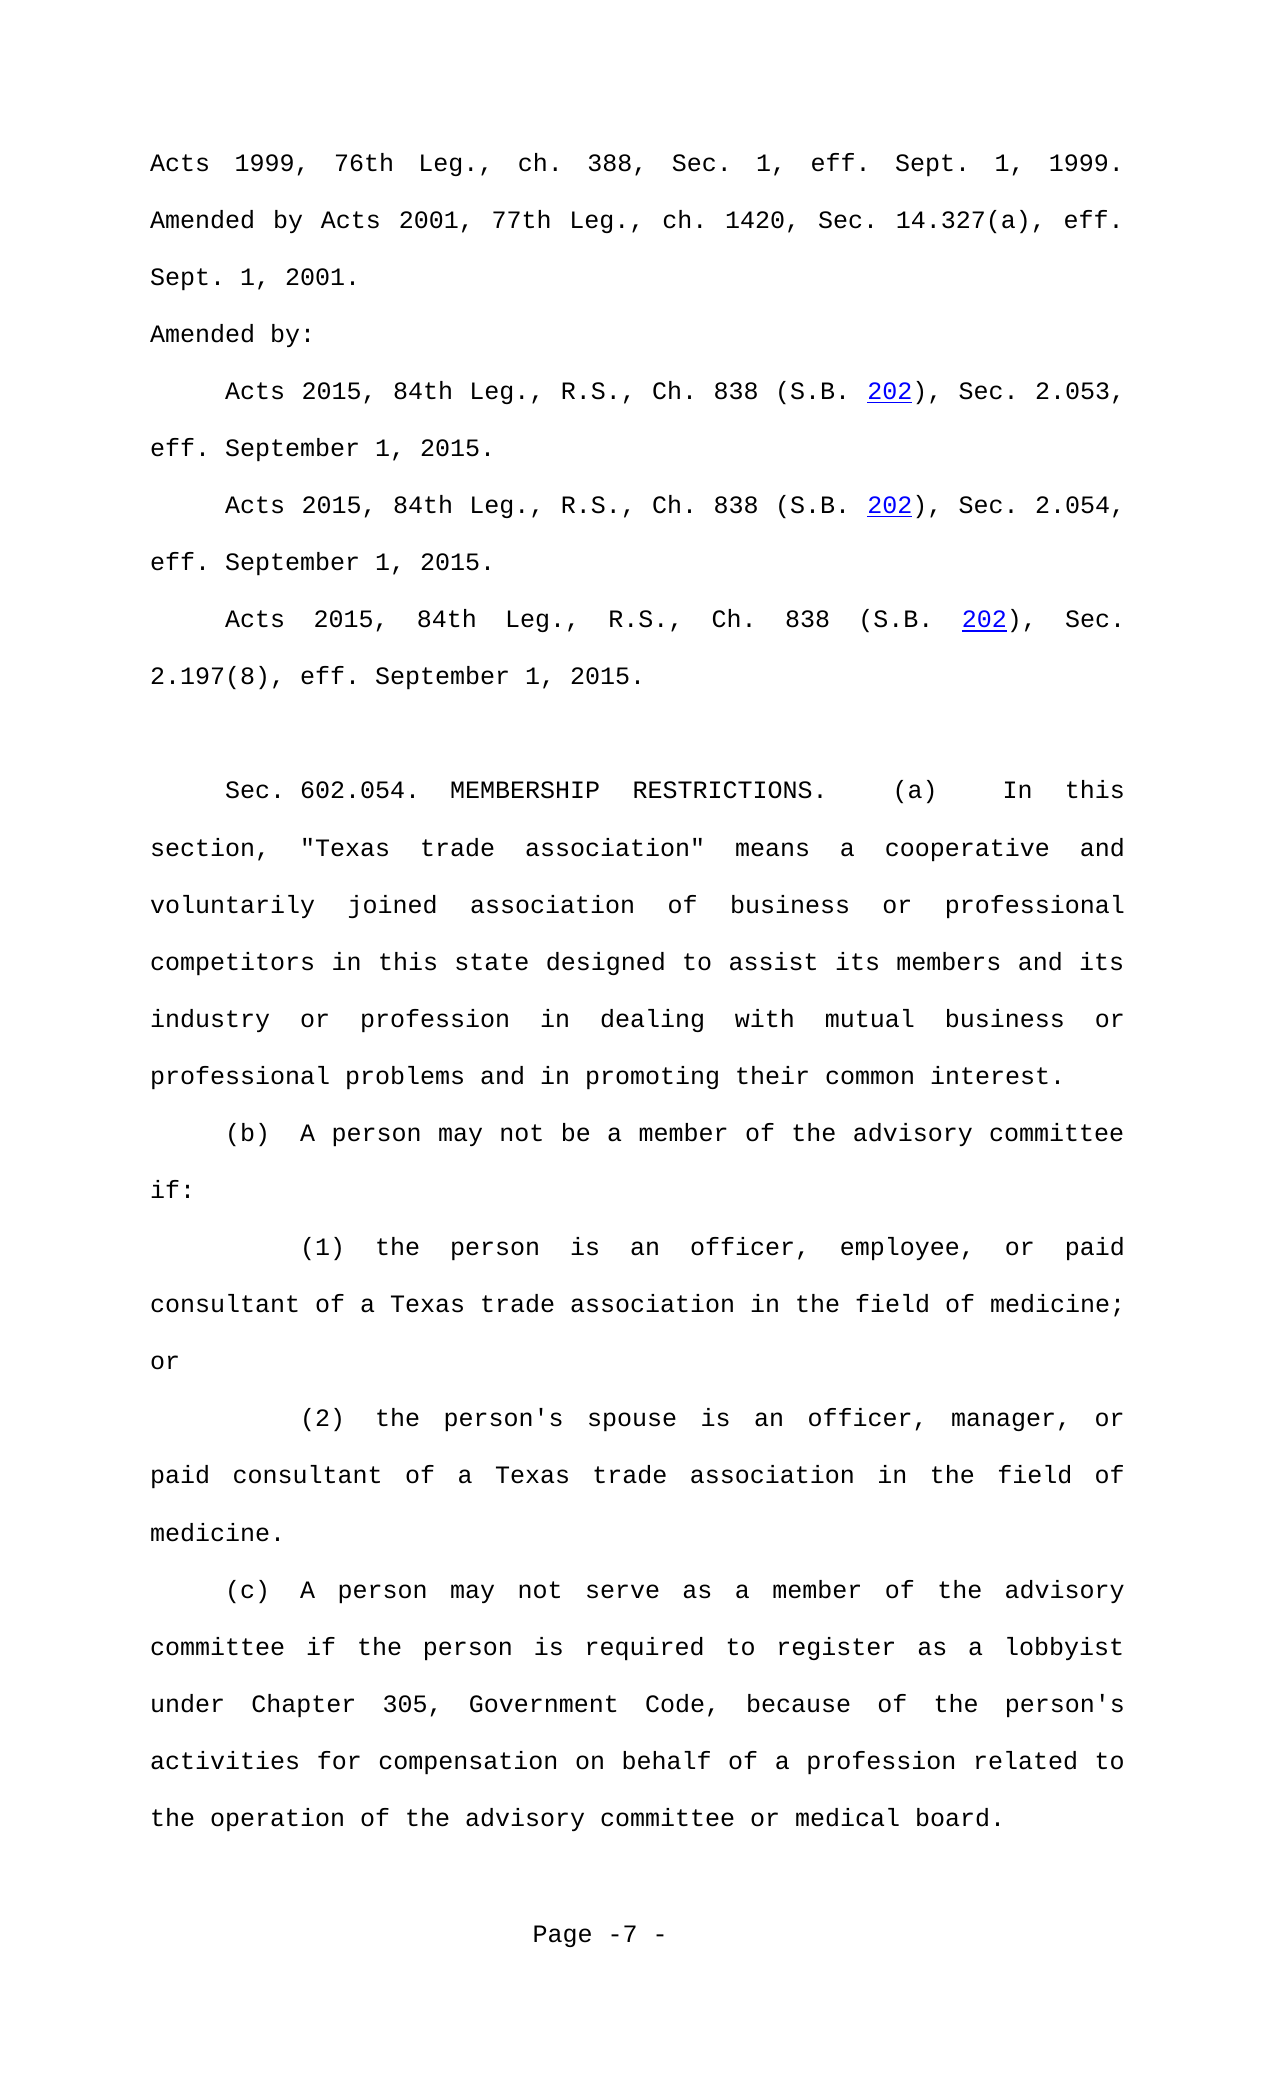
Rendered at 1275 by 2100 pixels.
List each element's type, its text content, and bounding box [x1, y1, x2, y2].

text Acts 2015, 84th Leg., R.S., Ch. 838 (S.B. 202), Sec. 2.197(8), eff. September 1, 2015. [150, 607, 1125, 692]
text Acts 2015, 84th Leg., R.S., Ch. 838 (S.B. 202), Sec. 2.054, eff. September 1, 2015. [150, 492, 1125, 578]
text (b) A person may not be a member of the advisory committee if: [150, 1120, 1125, 1206]
text (2) the person's spouse is an officer, manager, or paid consultant of a Texas trade association in the field of medicine. [150, 1406, 1125, 1548]
text (1) the person is an officer, employee, or paid consultant of a Texas trade association in the field of medicine; or [150, 1234, 1125, 1377]
text Sec. 602.054. MEMBERSHIP RESTRICTIONS. (a) In this section, "Texas trade association" means a cooperative and voluntarily joined association of business or professional competitors in this state designed to assist its members and its industry or profession in dealing with mutual business or professional problems and in promoting their common interest. [150, 778, 1125, 1092]
text (c) A person may not serve as a member of the advisory committee if the person is required to register as a lobbyist under Chapter 305, Government Code, because of the person's activities for compensation on behalf of a profession related to the operation of the advisory committee or medical board. [150, 1577, 1125, 1834]
text Amended by: [150, 321, 1125, 350]
text Acts 2015, 84th Leg., R.S., Ch. 838 (S.B. 202), Sec. 2.053, eff. September 1, 2015. [150, 378, 1125, 464]
text Acts 1999, 76th Leg., ch. 388, Sec. 1, eff. Sept. 1, 1999. Amended by Acts 2001, 77th Leg., ch. 1420, Sec. 14.327(a), eff. Sept. 1, 2001. [150, 150, 1125, 293]
